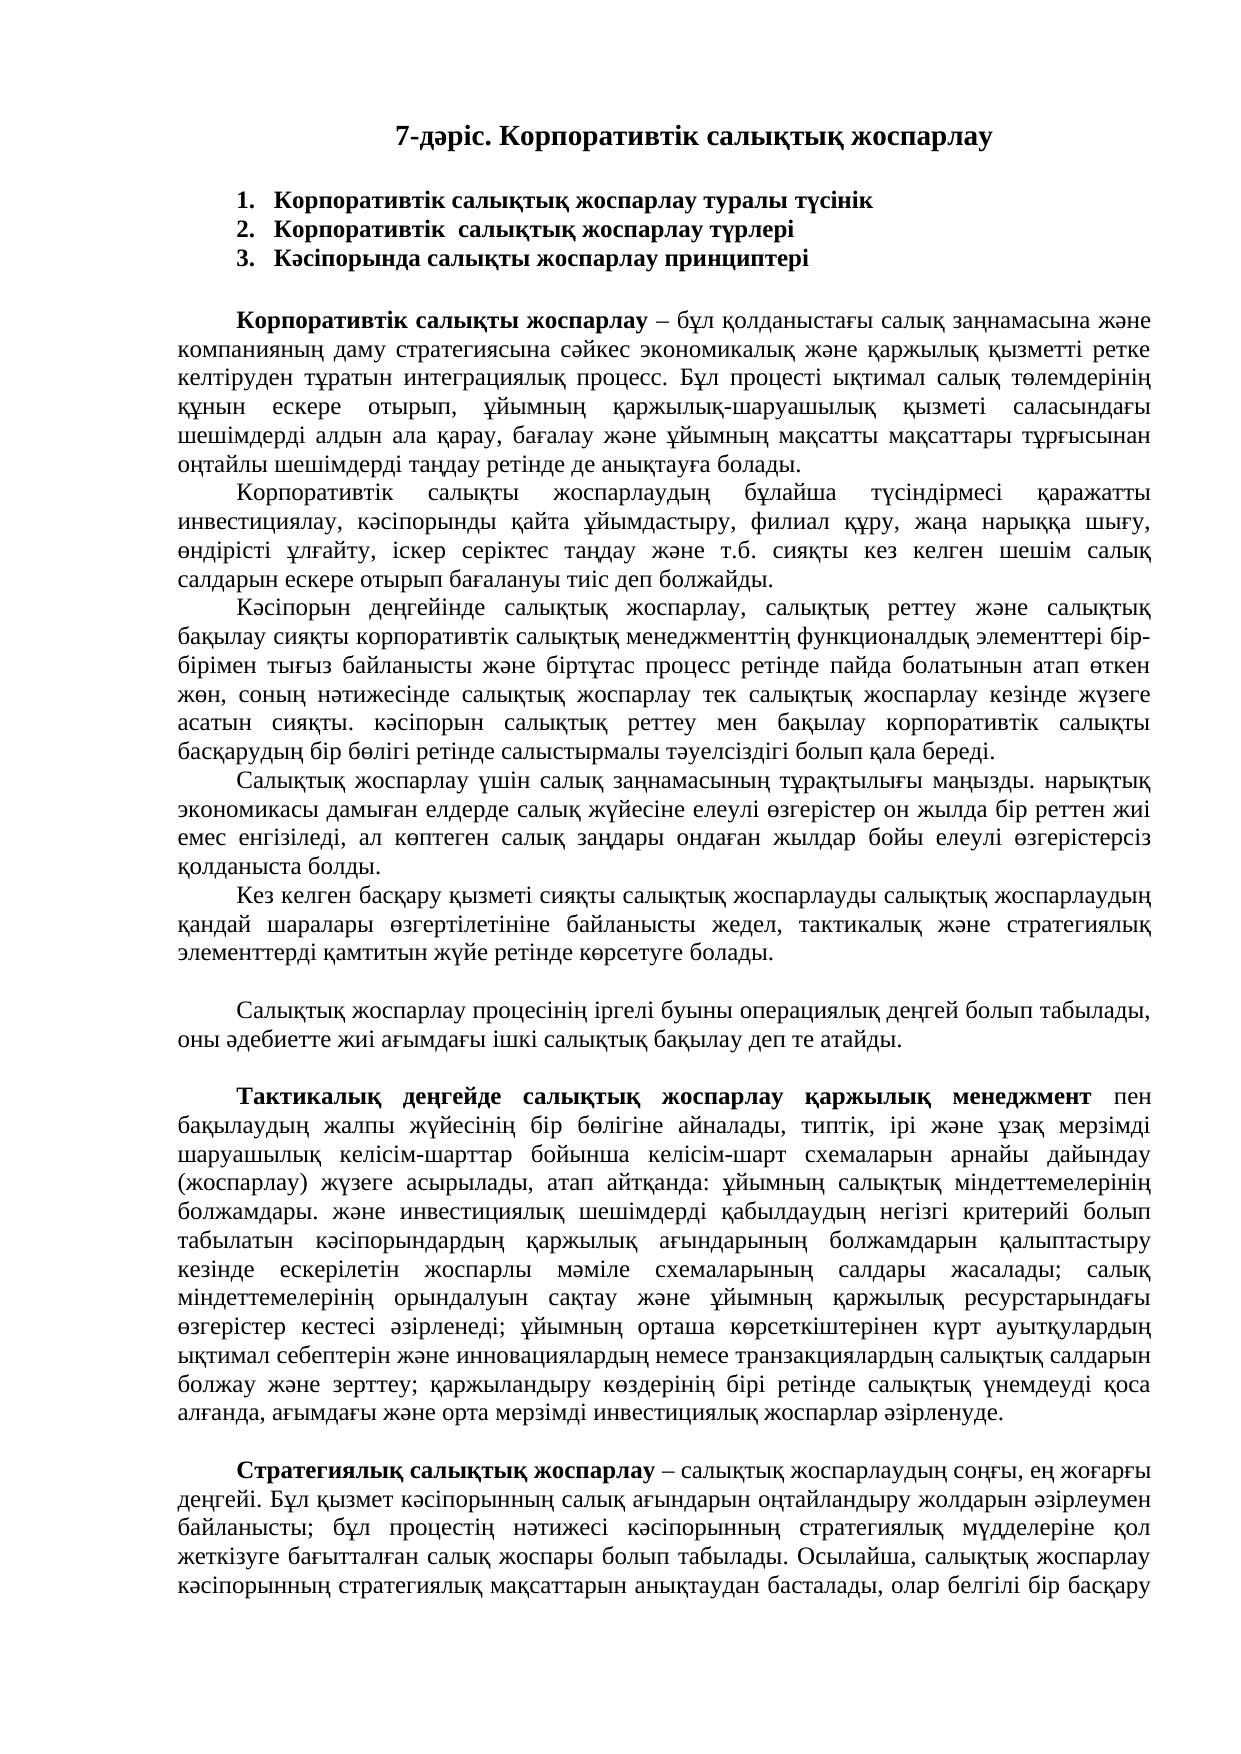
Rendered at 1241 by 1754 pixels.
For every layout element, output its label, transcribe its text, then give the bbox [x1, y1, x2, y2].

text Кәсіпорын деңгейінде салықтық жоспарлау, салықтық реттеу және салықтық бақылау сияқты корпоративтік салықтық менеджменттің функционалдық элементтері бір-бірімен тығыз байланысты және біртұтас процесс ретінде пайда болатынын атап өткен жөн, соның нәтижесінде салықтық жоспарлау тек салықтық жоспарлау кезінде жүзеге асатын сияқты. кәсіпорын салықтық реттеу мен бақылау корпоративтік салықты басқарудың бір бөлігі ретінде салыстырмалы тәуелсіздігі болып қала береді. [177, 592, 1152, 765]
text Кез келген басқару қызметі сияқты салықтық жоспарлауды салықтық жоспарлаудың қандай шаралары өзгертілетініне байланысты жедел, тактикалық және стратегиялық элементтерді қамтитын жүйе ретінде көрсетуге болады. [177, 880, 1152, 966]
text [177, 1455, 1152, 1599]
list Корпоративтік салықтық жоспарлау туралы түсінік [236, 185, 1152, 214]
list Кәсіпорында салықты жоспарлау принциптері [236, 243, 1152, 271]
text Тактикалық деңгейде салықтық жоспарлау қаржылық менеджмент пен бақылаудың жалпы жүйесінің бір бөлігіне айналады, типтік, ірі және ұзақ мерзімді шаруашылық келісім-шарттар бойынша келісім-шарт схемаларын арнайы дайындау (жоспарлау) жүзеге асырылады, атап айтқанда: ұйымның салықтық міндеттемелерінің болжамдары. және инвестициялық шешімдерді қабылдаудың негізгі критерийі болып табылатын кәсіпорындардың қаржылық ағындарының болжамдарын қалыптастыру кезінде ескерілетін жоспарлы мәміле схемаларының салдары жасалады; салық міндеттемелерінің орындалуын сақтау және ұйымның қаржылық ресурстарындағы өзгерістер кестесі әзірленеді; ұйымның орташа көрсеткіштерінен күрт ауытқулардың ықтимал себептерін және инновациялардың немесе транзакциялардың салықтық салдарын болжау және зерттеу; қаржыландыру көздерінің бірі ретінде салықтық үнемдеуді қоса алғанда, ағымдағы және орта мерзімді инвестициялық жоспарлар әзірленуде. [177, 1081, 1152, 1426]
text Корпоративтік салықты жоспарлау – бұл қолданыстағы салық заңнамасына және компанияның даму стратегиясына сәйкес экономикалық және қаржылық қызметті ретке келтіруден тұратын интеграциялық процесс. Бұл процесті ықтимал салық төлемдерінің құнын ескере отырып, ұйымның қаржылық-шаруашылық қызметі саласындағы шешімдерді алдын ала қарау, бағалау және ұйымның мақсатты мақсаттары тұрғысынан оңтайлы шешімдерді таңдау ретінде де анықтауға болады. [177, 305, 1152, 477]
text Салықтық жоспарлау үшін салық заңнамасының тұрақтылығы маңызды. нарықтық экономикасы дамыған елдерде салық жүйесіне елеулі өзгерістер он жылда бір реттен жиі емес енгізіледі, ал көптеген салық заңдары ондаған жылдар бойы елеулі өзгерістерсіз қолданыста болды. [177, 765, 1152, 880]
text 7-дәріс. Корпоративтік салықтық жоспарлау [177, 118, 1152, 152]
text Салықтық жоспарлау процесінің іргелі буыны операциялық деңгей болып табылады, оны әдебиетте жиі ағымдағы ішкі салықтық бақылау деп те атайды. [177, 995, 1152, 1052]
text Корпоративтік салықты жоспарлаудың бұлайша түсіндірмесі қаражатты инвестициялау, кәсіпорынды қайта ұйымдастыру, филиал құру, жаңа нарыққа шығу, өндірісті ұлғайту, іскер серіктес таңдау және т.б. сияқты кез келген шешім салық салдарын ескере отырып бағалануы тиіс деп болжайды. [177, 477, 1152, 592]
list Корпоративтік салықтық жоспарлау түрлері [236, 214, 1152, 243]
